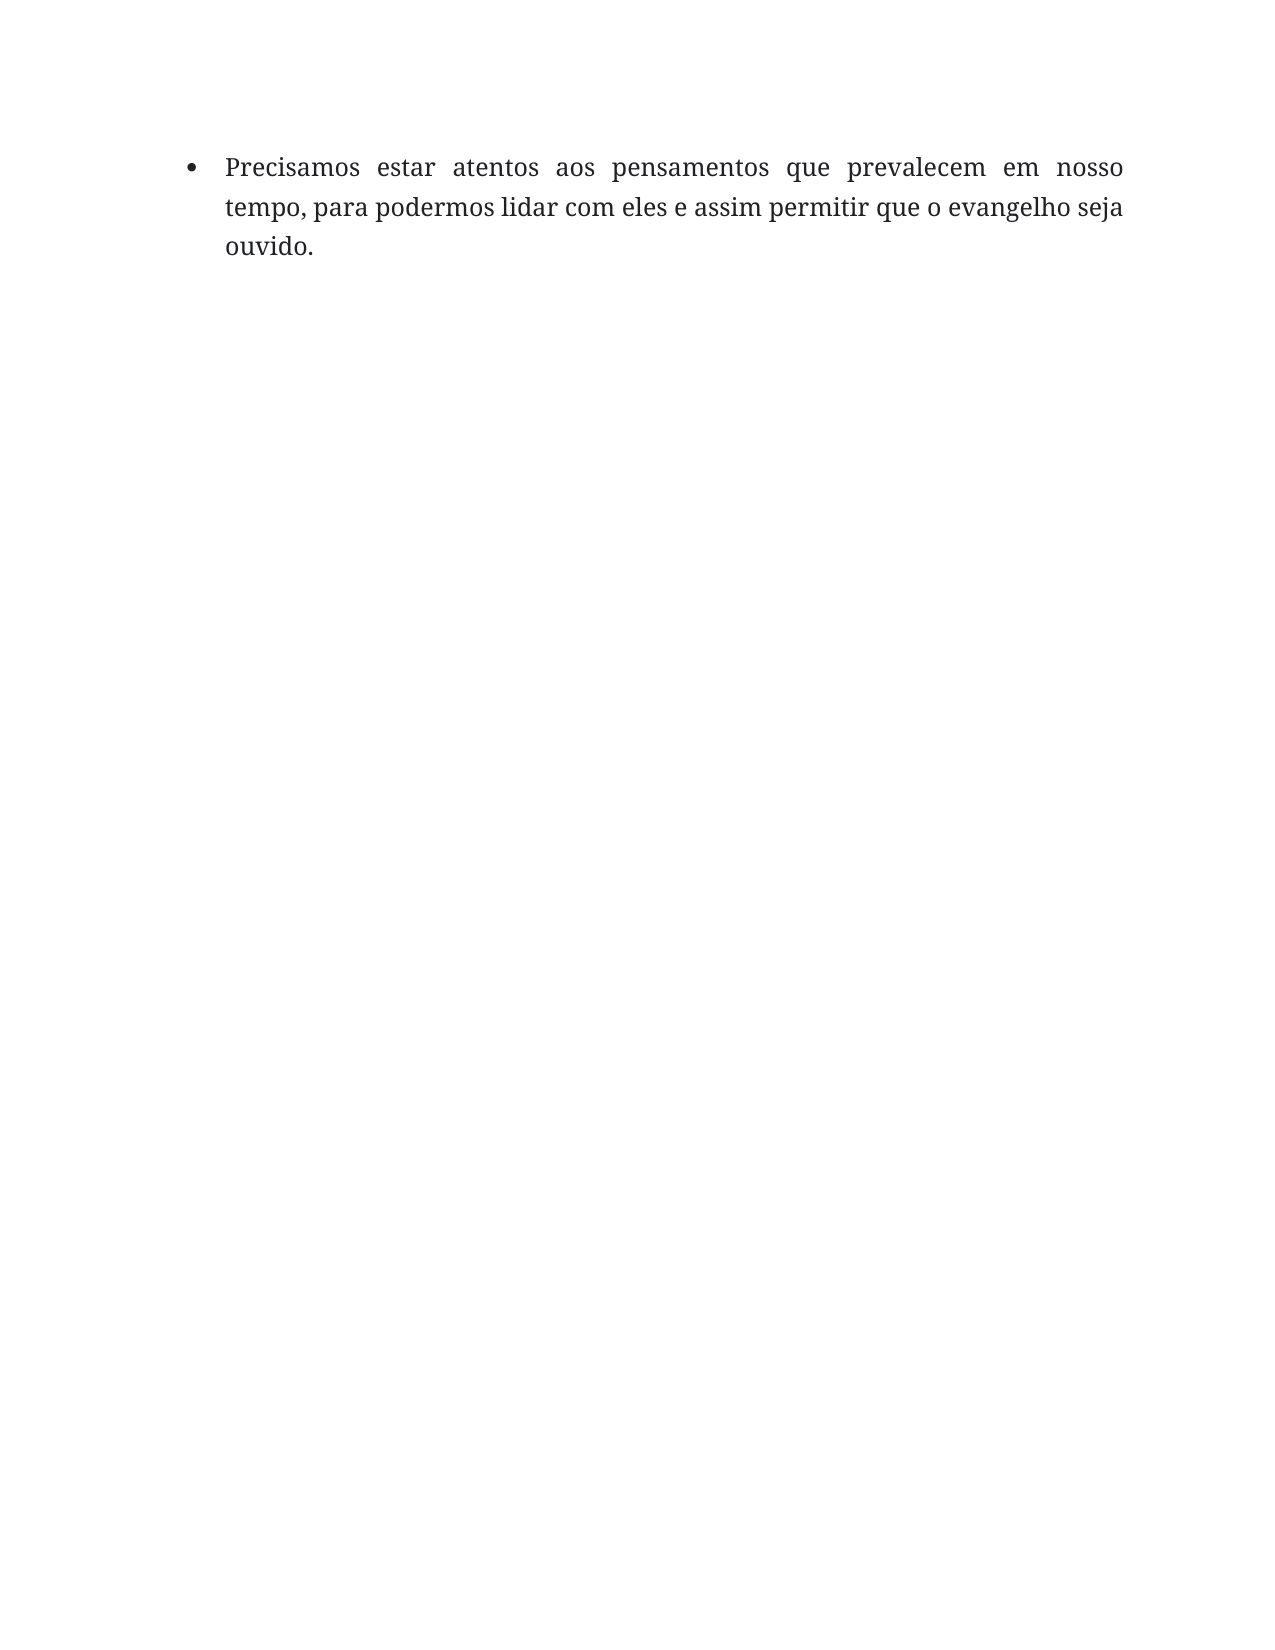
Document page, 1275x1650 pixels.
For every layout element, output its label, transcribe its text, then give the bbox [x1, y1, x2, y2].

list Precisamos estar atentos aos pensamentos que prevalecem em nosso tempo, para podermos lidar com eles e assim permitir que o evangelho seja ouvido. [187, 150, 1125, 262]
